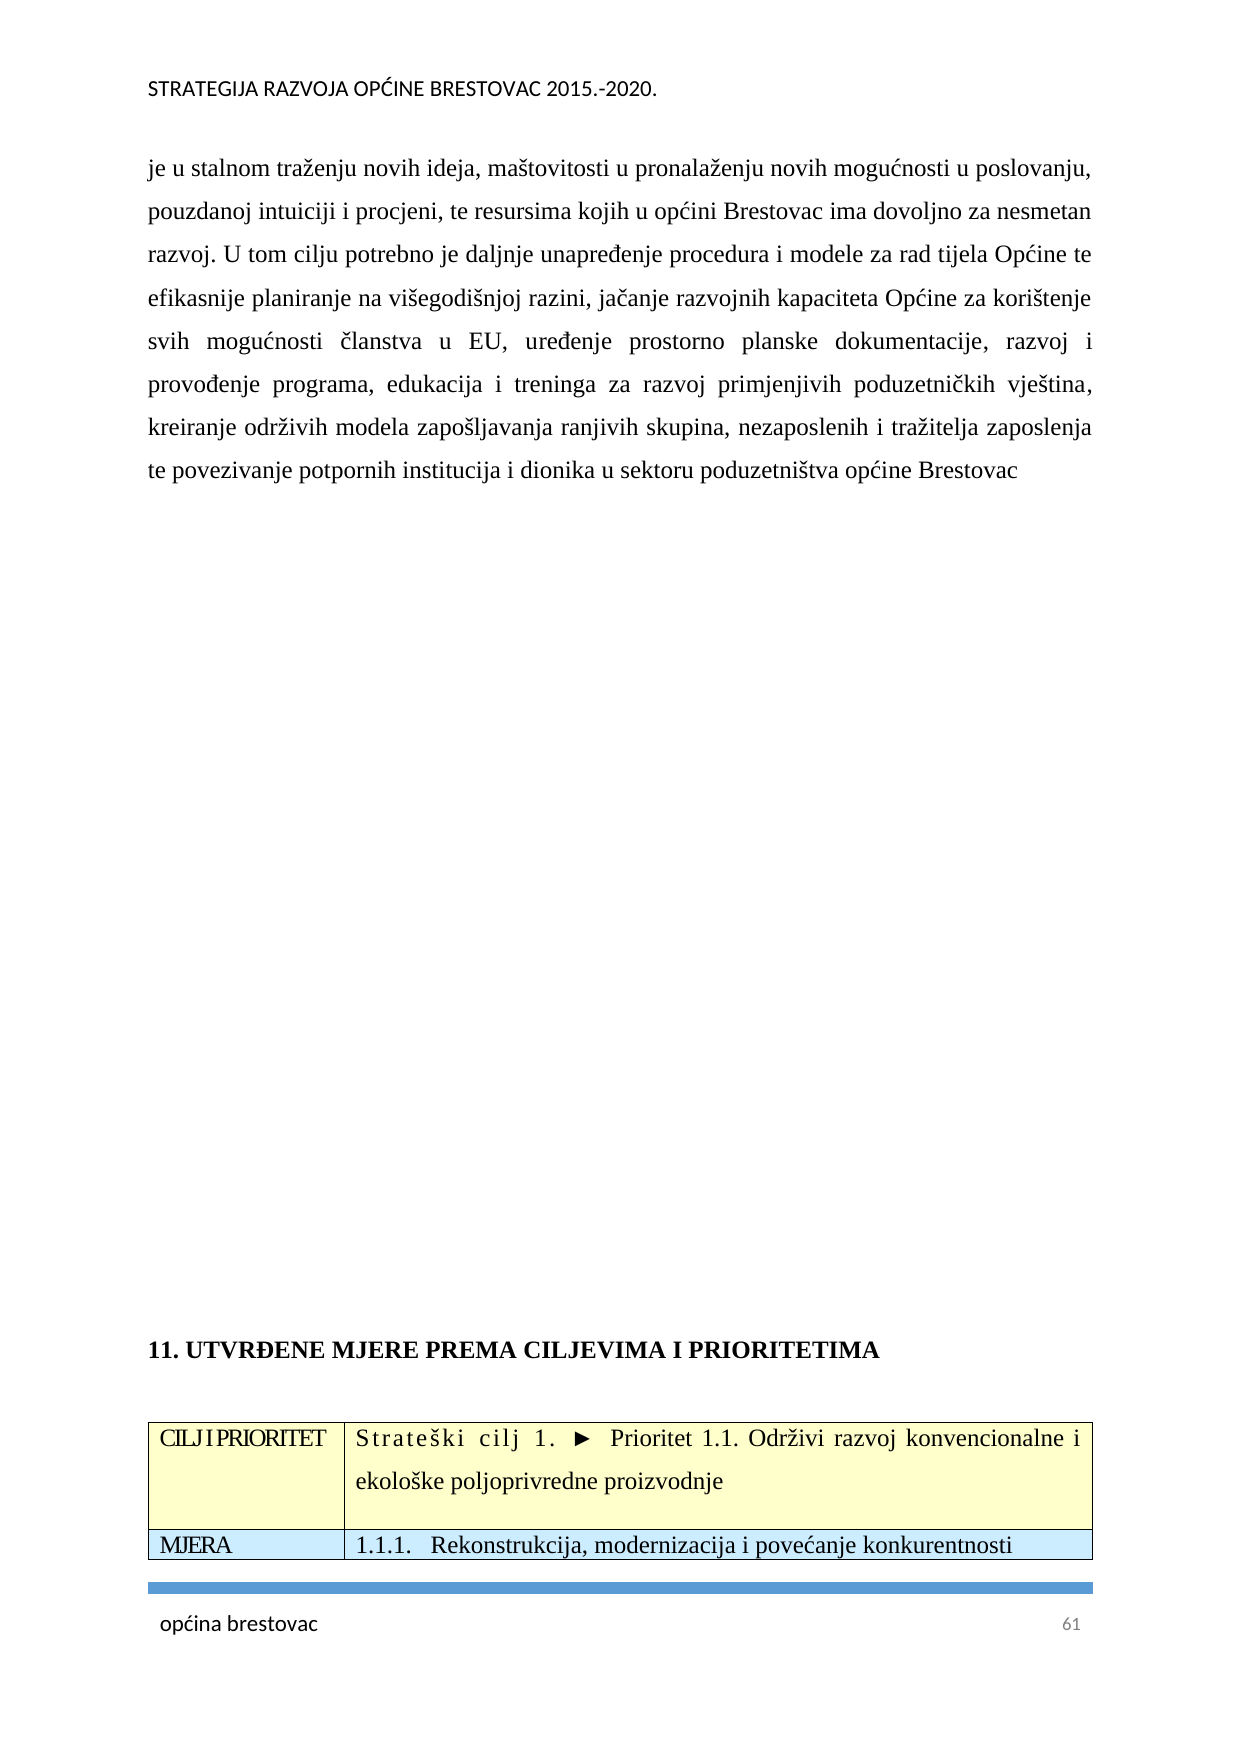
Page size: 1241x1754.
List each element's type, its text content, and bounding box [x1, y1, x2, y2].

table_header Strateški cilj 1. ► Prioritet 1.1. Održivi razvoj konvencionalne i ekološke poljoprivredne proizvodnje [345, 1423, 1092, 1529]
list utvrđene mjere prema ciljevima i prioritetima [148, 1335, 1093, 1364]
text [148, 153, 1093, 484]
table_header CILJ I PRIORITET [149, 1423, 344, 1529]
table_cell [345, 1530, 1092, 1559]
table_cell MJERA [149, 1530, 344, 1559]
